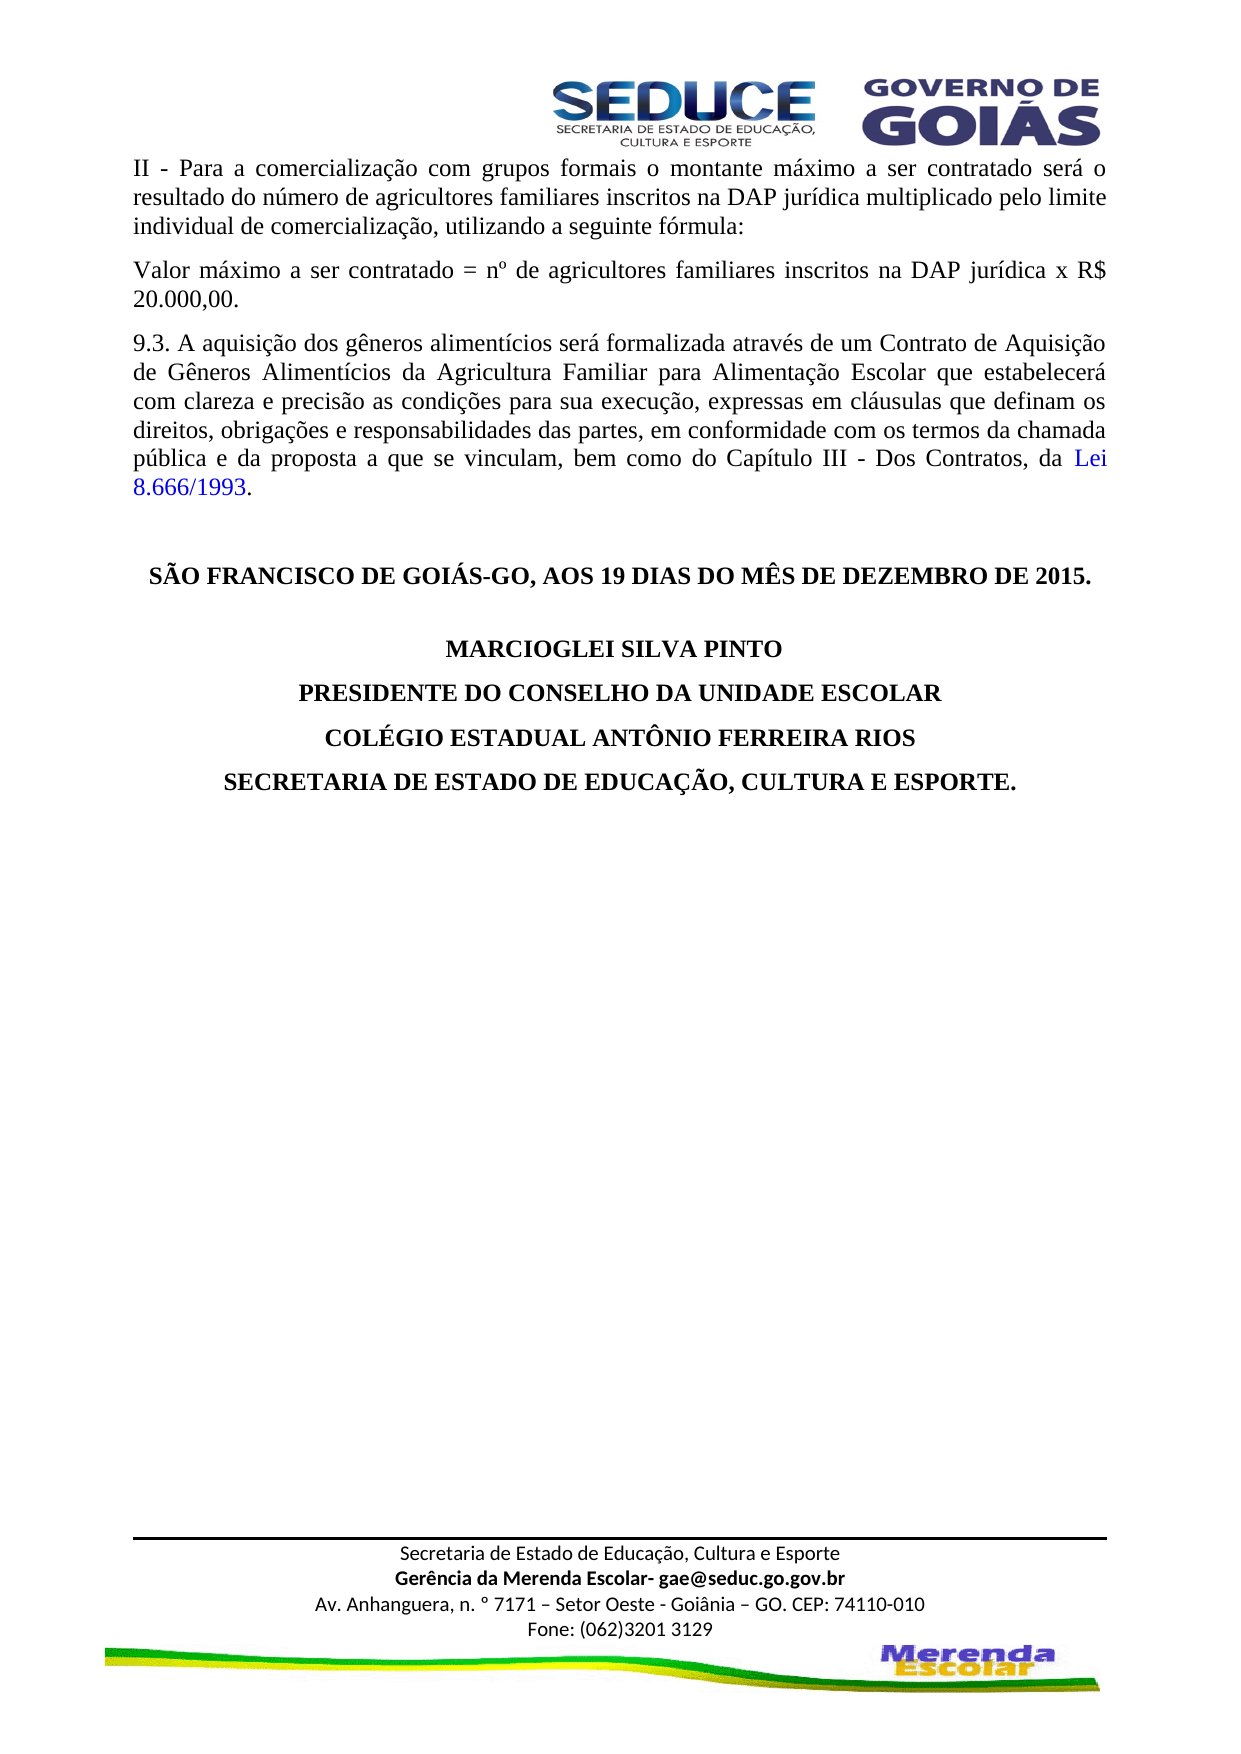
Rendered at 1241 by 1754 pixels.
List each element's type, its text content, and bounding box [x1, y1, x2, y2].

text PRESIDENTE DO CONSELHO DA UNIDADE ESCOLAR [133, 678, 1107, 707]
text SECRETARIA DE ESTADO DE EDUCAÇÃO, CULTURA E ESPORTE. [133, 767, 1107, 796]
text COLÉGIO ESTADUAL ANTÔNIO FERREIRA RIOS [133, 723, 1107, 752]
text II - Para a comercialização com grupos formais o montante máximo a ser contratado será o resultado do número de agricultores familiares inscritos na DAP jurídica multiplicado pelo limite individual de comercialização, utilizando a seguinte fórmula: [133, 153, 1107, 240]
text MARCIOGLEI SILVA PINTO [133, 605, 1107, 663]
text SÃO FRANCISCO DE GOIÁS-GO, AOS 19 DIAS DO MÊS DE DEZEMBRO DE 2015. [133, 561, 1107, 590]
picture [552, 73, 1108, 154]
text Valor máximo a ser contratado = nº de agricultores familiares inscritos na DAP jurídica x R$ 20.000,00. [133, 255, 1107, 313]
text 9.3. A aquisição dos gêneros alimentícios será formalizada através de um Contrato de Aquisição de Gêneros Alimentícios da Agricultura Familiar para Alimentação Escolar que estabelecerá com clareza e precisão as condições para sua execução, expressas em cláusulas que definam os direitos, obrigações e responsabilidades das partes, em conformidade com os termos da chamada pública e da proposta a que se vinculam, bem como do Capítulo III - Dos Contratos, da Lei 8.666/1993. [133, 328, 1107, 501]
